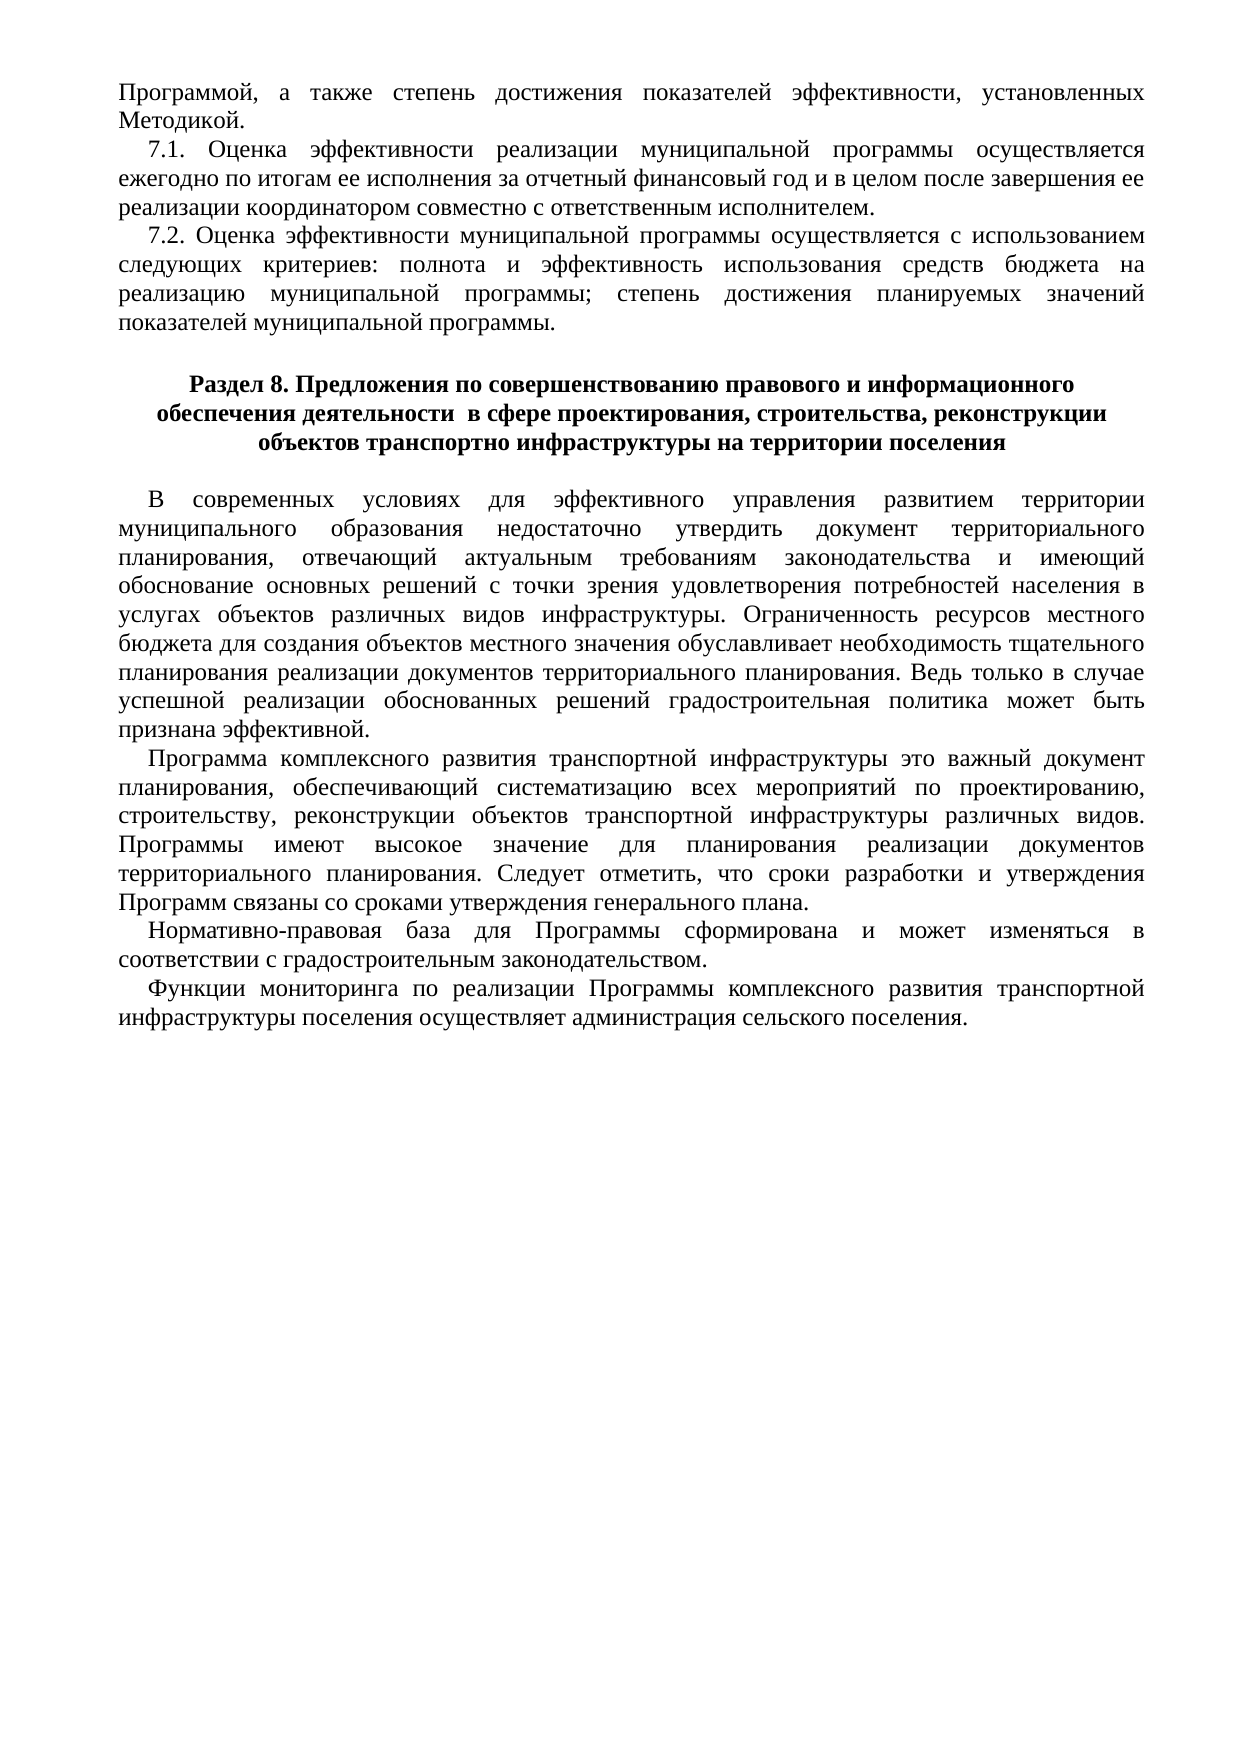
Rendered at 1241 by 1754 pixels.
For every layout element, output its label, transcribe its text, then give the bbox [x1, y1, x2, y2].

text В современных условиях для эффективного управления развитием территории муниципального образования недостаточно утвердить документ территориального планирования, отвечающий актуальным требованиям законодательства и имеющий обоснование основных решений с точки зрения удовлетворения потребностей населения в услугах объектов различных видов инфраструктуры. Ограниченность ресурсов местного бюджета для создания объектов местного значения обуславливает необходимость тщательного планирования реализации документов территориального планирования. Ведь только в случае успешной реализации обоснованных решений градостроительная политика может быть признана эффективной. [118, 484, 1146, 743]
text Нормативно-правовая база для Программы сформирована и может изменяться в соответствии с градостроительным законодательством. [118, 915, 1146, 973]
text Раздел 8. Предложения по совершенствованию правового и информационного обеспечения деятельности в сфере проектирования, строительства, реконструкции объектов транспортно инфраструктуры на территории поселения [118, 369, 1146, 455]
text Программа комплексного развития транспортной инфраструктуры это важный документ планирования, обеспечивающий систематизацию всех мероприятий по проектированию, строительству, реконструкции объектов транспортной инфраструктуры различных видов. Программы имеют высокое значение для планирования реализации документов территориального планирования. Следует отметить, что сроки разработки и утверждения Программ связаны со сроками утверждения генерального плана. [118, 743, 1146, 915]
text Функции мониторинга по реализации Программы комплексного развития транспортной инфраструктуры поселения осуществляет администрация сельского поселения. [118, 973, 1146, 1030]
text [118, 77, 1146, 134]
text 7.2. Оценка эффективности муниципальной программы осуществляется с использованием следующих критериев: полнота и эффективность использования средств бюджета на реализацию муниципальной программы; степень достижения планируемых значений показателей муниципальной программы. [118, 221, 1146, 336]
text 7.1. Оценка эффективности реализации муниципальной программы осуществляется ежегодно по итогам ее исполнения за отчетный финансовый год и в целом после завершения ее реализации координатором совместно с ответственным исполнителем. [118, 134, 1146, 221]
